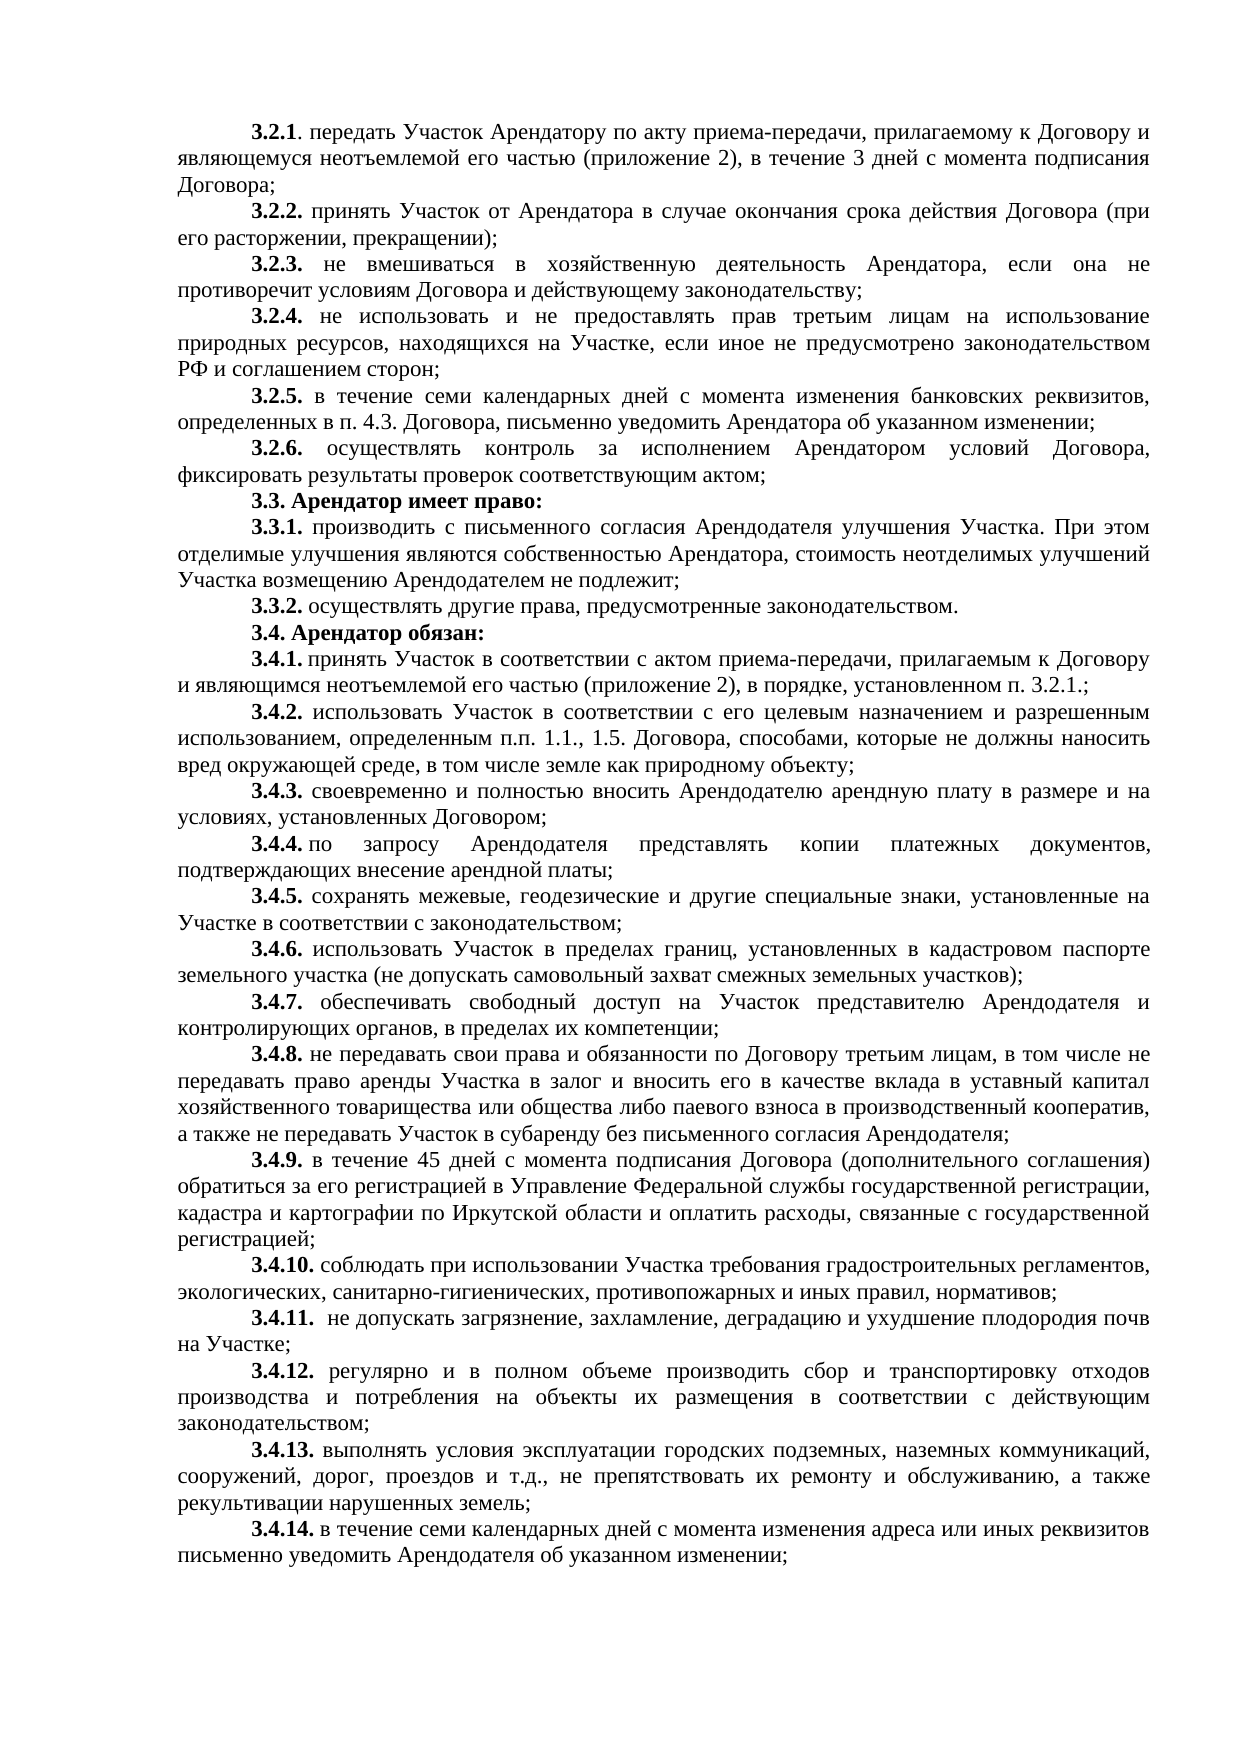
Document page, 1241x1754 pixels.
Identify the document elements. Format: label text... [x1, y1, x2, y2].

text 3.4. Арендатор обязан: [177, 619, 1152, 645]
text 3.2.2. принять Участок от Арендатора в случае окончания срока действия Договора (при его расторжении, прекращении); [177, 197, 1152, 250]
text 3.4.4. по запросу Арендодателя представлять копии платежных документов, подтверждающих внесение арендной платы; [177, 830, 1152, 882]
text 3.2.3. не вмешиваться в хозяйственную деятельность Арендатора, если она не противоречит условиям Договора и действующему законодательству; [177, 250, 1152, 303]
text 3.4.7. обеспечивать свободный доступ на Участок представителю Арендодателя и контролирующих органов, в пределах их компетенции; [177, 988, 1152, 1041]
text 3.4.3. своевременно и полностью вносить Арендодателю арендную плату в размере и на условиях, установленных Договором; [177, 777, 1152, 830]
text 3.2.4. не использовать и не предоставлять прав третьим лицам на использование природных ресурсов, находящихся на Участке, если иное не предусмотрено законодательством РФ и соглашением сторон; [177, 303, 1152, 382]
text 3.4.2. использовать Участок в соответствии с его целевым назначением и разрешенным использованием, определенным п.п. 1.1., 1.5. Договора, способами, которые не должны наносить вред окружающей среде, в том числе земле как природному объекту; [177, 698, 1152, 777]
text 3.4.11. не допускать загрязнение, захламление, деградацию и ухудшение плодородия почв на Участке; [177, 1304, 1152, 1357]
text 3.2.1. передать Участок Арендатору по акту приема-передачи, прилагаемому к Договору и являющемуся неотъемлемой его частью (приложение 2), в течение 3 дней с момента подписания Договора; [177, 118, 1152, 197]
text 3.4.1. принять Участок в соответствии с актом приема-передачи, прилагаемым к Договору и являющимся неотъемлемой его частью (приложение 2), в порядке, установленном п. 3.2.1.; [177, 645, 1152, 698]
text 3.4.8. не передавать свои права и обязанности по Договору третьим лицам, в том числе не передавать право аренды Участка в залог и вносить его в качестве вклада в уставный капитал хозяйственного товарищества или общества либо паевого взноса в производственный кооператив, а также не передавать Участок в субаренду без письменного согласия Арендодателя; [177, 1041, 1152, 1146]
text 3.4.9. в течение 45 дней с момента подписания Договора (дополнительного соглашения) обратиться за его регистрацией в Управление Федеральной службы государственной регистрации, кадастра и картографии по Иркутской области и оплатить расходы, связанные с государственной регистрацией; [177, 1146, 1152, 1251]
text 3.3.2. осуществлять другие права, предусмотренные законодательством. [177, 592, 1152, 619]
text 3.3. Арендатор имеет право: [177, 487, 1152, 513]
text 3.3.1. производить с письменного согласия Арендодателя улучшения Участка. При этом отделимые улучшения являются собственностью Арендатора, стоимость неотделимых улучшений Участка возмещению Арендодателем не подлежит; [177, 513, 1152, 592]
text 3.4.12. регулярно и в полном объеме производить сбор и транспортировку отходов производства и потребления на объекты их размещения в соответствии с действующим законодательством; [177, 1357, 1152, 1436]
text 3.2.5. в течение семи календарных дней с момента изменения банковских реквизитов, определенных в п. 4.3. Договора, письменно уведомить Арендатора об указанном изменении; [177, 382, 1152, 434]
text 3.4.6. использовать Участок в пределах границ, установленных в кадастровом паспорте земельного участка (не допускать самовольный захват смежных земельных участков); [177, 935, 1152, 988]
text 3.4.5. сохранять межевые, геодезические и другие специальные знаки, установленные на Участке в соответствии с законодательством; [177, 882, 1152, 935]
text 3.4.14. в течение семи календарных дней с момента изменения адреса или иных реквизитов письменно уведомить Арендодателя об указанном изменении; [177, 1515, 1152, 1568]
text 3.4.10. соблюдать при использовании Участка требования градостроительных регламентов, экологических, санитарно-гигиенических, противопожарных и иных правил, нормативов; [177, 1251, 1152, 1304]
text 3.2.6. осуществлять контроль за исполнением Арендатором условий Договора, фиксировать результаты проверок соответствующим актом; [177, 434, 1152, 487]
text 3.4.13. выполнять условия эксплуатации городских подземных, наземных коммуникаций, сооружений, дорог, проездов и т.д., не препятствовать их ремонту и обслуживанию, а также рекультивации нарушенных земель; [177, 1436, 1152, 1515]
